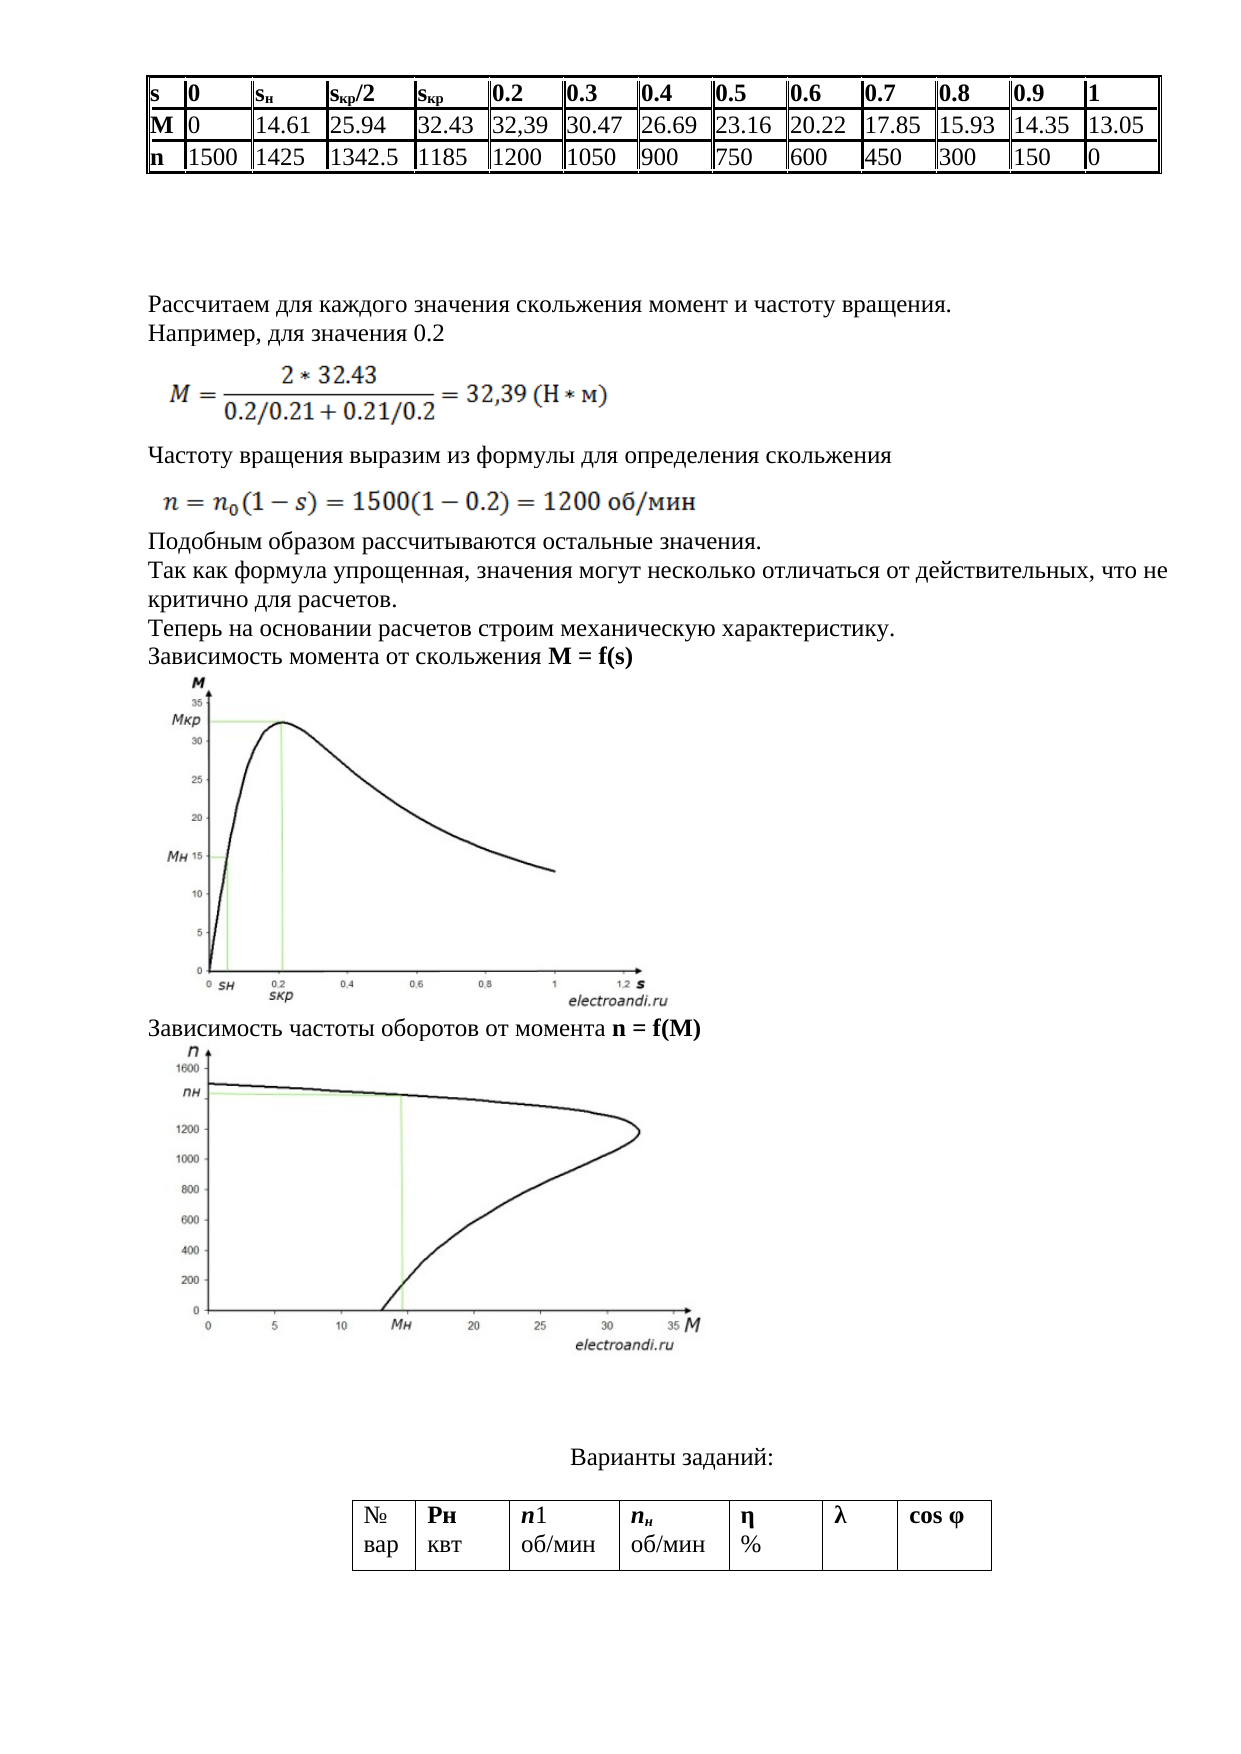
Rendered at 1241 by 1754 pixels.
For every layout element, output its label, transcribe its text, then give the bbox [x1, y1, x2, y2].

text Зависимость частоты оборотов от момента n = f(M) [148, 1013, 1196, 1042]
table_header 0.6 [788, 77, 862, 107]
text Так как формула упрощенная, значения могут несколько отличаться от действительных, что не критично для расчетов. [148, 555, 1196, 613]
table_cell 1050 [564, 142, 638, 171]
table_cell 14.61 [254, 110, 326, 139]
table_header sн [253, 78, 327, 107]
table_cell 1425 [253, 142, 327, 171]
table_cell 30.47 [566, 110, 637, 139]
table_cell 600 [788, 142, 862, 171]
table_cell 1342.5 [327, 142, 415, 171]
table_header 0.5 [713, 78, 787, 107]
table_cell 1200 [490, 139, 564, 171]
table_header cos φ [898, 1501, 991, 1570]
text Варианты заданий: [148, 1442, 1196, 1471]
table_cell 15.93 [938, 110, 1009, 139]
table_header 0.7 [862, 78, 936, 107]
text Рассчитаем для каждого значения скольжения момент и частоту вращения. [148, 289, 1196, 318]
table_header s [150, 78, 185, 107]
picture [147, 670, 686, 1014]
table_cell 300 [936, 142, 1011, 171]
table_header 0.8 [936, 78, 1011, 107]
picture [147, 1041, 710, 1356]
table_header 0.4 [639, 77, 713, 107]
table_cell 0 [1085, 139, 1158, 171]
text Теперь на основании расчетов строим механическую характеристику. [148, 613, 1196, 641]
table_cell 0 [187, 110, 251, 139]
table_cell 20.22 [789, 110, 861, 139]
text Подобным образом рассчитываются остальные значения. [148, 526, 1196, 555]
table_cell 14.35 [1012, 110, 1084, 139]
table_header п1 oб/мин [510, 1501, 619, 1570]
picture [147, 346, 626, 441]
table_header 0.9 [1011, 78, 1085, 107]
table_cell 13.05 [1087, 107, 1158, 139]
picture [147, 468, 710, 527]
table_header 0.3 [564, 78, 638, 107]
table_cell 450 [862, 142, 936, 171]
table_header sкр [415, 78, 489, 107]
table_cell 25.94 [329, 110, 414, 139]
table_header sкр/2 [327, 77, 415, 107]
table_header 1 [1085, 78, 1158, 107]
table_cell 1185 [415, 142, 489, 171]
text Например, для значения 0.2 [148, 318, 1196, 347]
table_cell 750 [713, 142, 787, 171]
table_header η % [730, 1501, 822, 1570]
table_cell 900 [639, 139, 713, 171]
table_cell 32.43 [417, 110, 488, 139]
table_cell 26.69 [640, 110, 711, 139]
table_cell 1500 [185, 142, 253, 171]
table_header nн об/мин [620, 1501, 729, 1570]
table_header № вар [353, 1501, 415, 1570]
text Зависимость момента от скольжения M = f(s) [148, 641, 1196, 670]
table_cell 32,39 [491, 110, 562, 139]
text Частоту вращения выразим из формулы для определения скольжения [148, 440, 1196, 469]
table_header 0 [185, 78, 253, 107]
table_header Рн квт [416, 1501, 509, 1570]
table_header 0.2 [490, 77, 564, 107]
table_cell M [150, 107, 184, 139]
table_cell 17.85 [864, 110, 935, 139]
table_header λ [823, 1501, 897, 1570]
table_cell n [150, 139, 185, 171]
table_cell 23.16 [715, 110, 786, 139]
table_cell 150 [1011, 142, 1085, 171]
